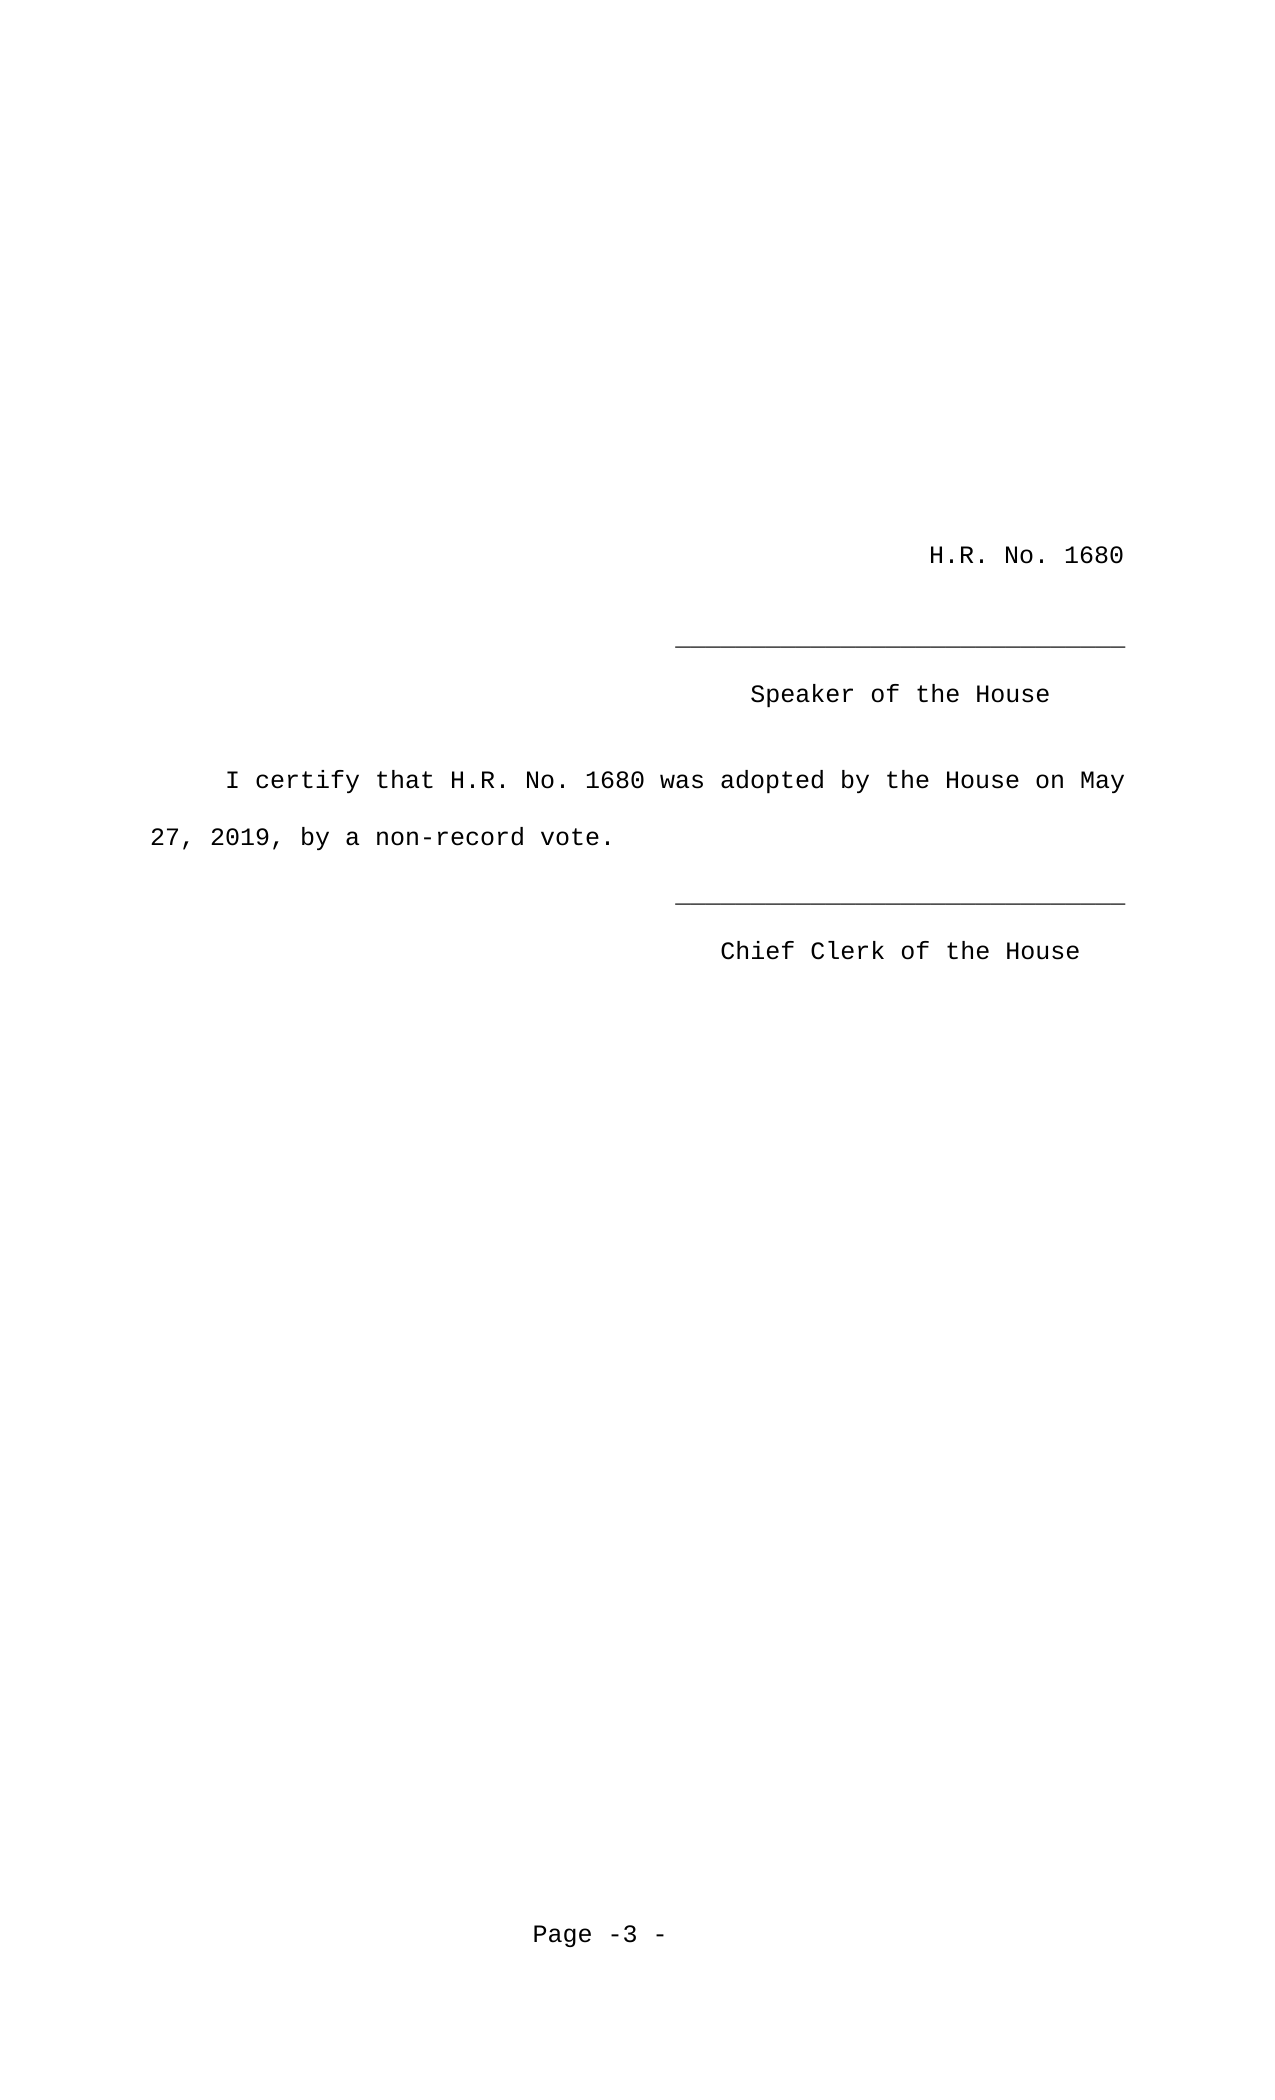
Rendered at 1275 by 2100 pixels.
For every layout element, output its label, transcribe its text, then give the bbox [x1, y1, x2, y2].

text ______________________________ [150, 881, 1125, 910]
text Chief Clerk of the House [150, 938, 1125, 967]
text Speaker of the House [150, 681, 1125, 710]
text I certify that H.R. No. 1680 was adopted by the House on May 27, 2019, by a non-record vote. [150, 767, 1125, 853]
text ______________________________ [150, 624, 1125, 653]
